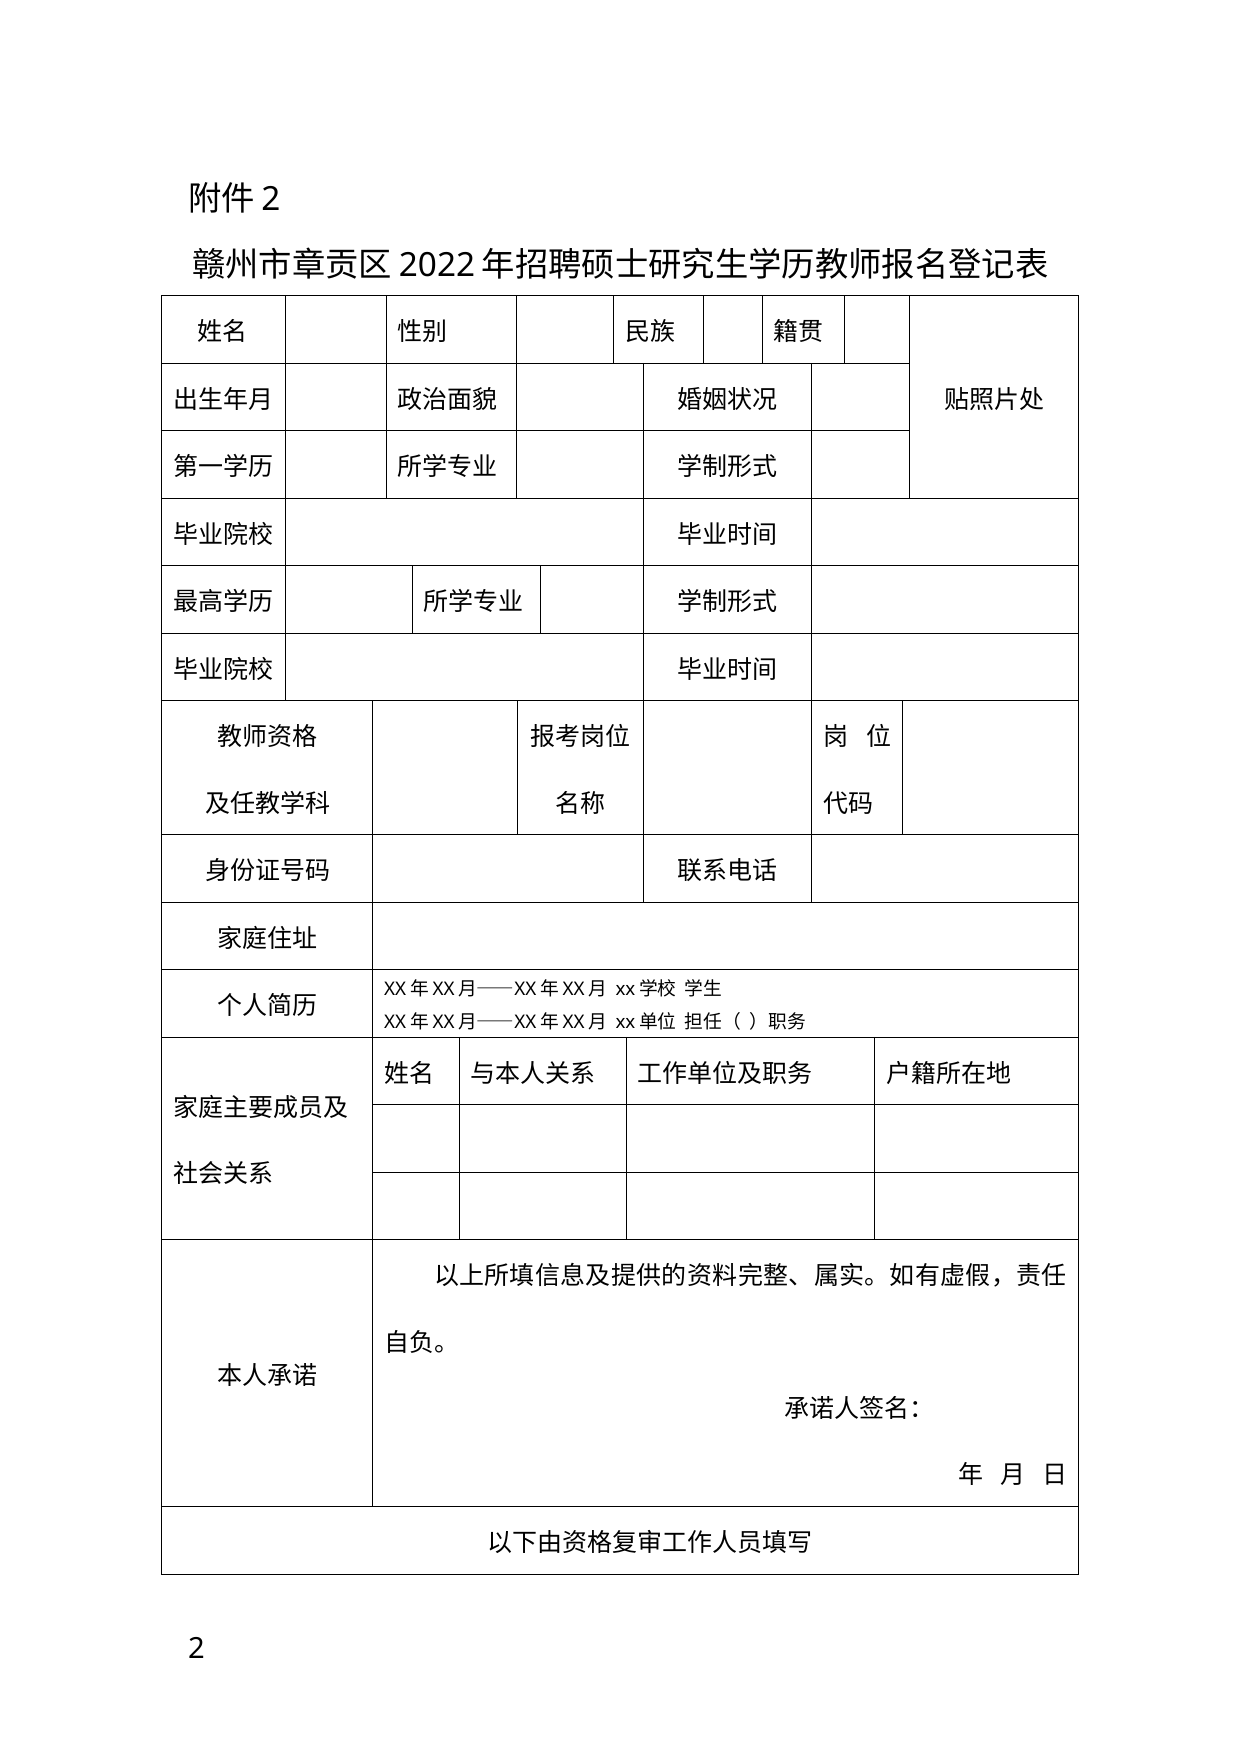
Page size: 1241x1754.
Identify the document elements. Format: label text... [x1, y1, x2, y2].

table_cell 教师资格 及任教学科 [162, 701, 372, 834]
table_cell 与本人关系 [460, 1038, 626, 1104]
table_cell 岗位代码 [812, 701, 902, 834]
table_cell 毕业院校 [162, 499, 285, 565]
table_cell 婚姻状况 [644, 364, 811, 430]
table_cell 毕业院校 [162, 634, 285, 700]
table_cell 以上所填信息及提供的资料完整、属实。如有虚假，责任自负。 承诺人签名： 年 月 日 [373, 1240, 1078, 1506]
table_cell 学制形式 [644, 431, 811, 498]
table_header [704, 296, 762, 363]
table_cell [812, 431, 909, 498]
table_header 性别 [387, 296, 516, 363]
table_cell [627, 1173, 874, 1239]
table_header 贴照片处 [910, 296, 1078, 498]
table_cell [812, 566, 1078, 633]
table_cell [517, 364, 643, 430]
table_cell [373, 835, 643, 902]
table_cell [286, 566, 412, 633]
table_cell [541, 566, 643, 633]
table_cell 本人承诺 [162, 1240, 372, 1506]
table_cell [812, 499, 1078, 565]
table_cell 毕业时间 [644, 634, 811, 700]
table_cell [812, 835, 1078, 902]
table_cell 户籍所在地 [875, 1038, 1078, 1104]
table_header 民族 [614, 296, 703, 363]
table_header [517, 296, 613, 363]
table_cell [460, 1173, 626, 1239]
table_cell 家庭主要成员及社会关系 [162, 1038, 372, 1239]
table_cell [373, 701, 517, 834]
table_cell 所学专业 [413, 566, 540, 633]
table_cell [903, 701, 1078, 834]
table_cell [286, 364, 386, 430]
table_header 籍贯 [763, 296, 844, 363]
table_header 姓名 [162, 296, 285, 363]
table_cell XX年XX月——XX年XX月 xx学校 学生 XX年XX月——XX年XX月 xx单位 担任（ ）职务 [373, 970, 1078, 1037]
table_cell [627, 1105, 874, 1172]
table_cell [460, 1105, 626, 1172]
table_cell [373, 1105, 459, 1172]
table_cell [373, 1173, 459, 1239]
table_cell 第一学历 [162, 431, 285, 498]
table_cell 所学专业 [387, 431, 516, 498]
table_cell [373, 903, 1078, 969]
table_cell 身份证号码 [162, 835, 372, 902]
table_cell 学制形式 [644, 566, 811, 633]
table_cell [517, 431, 643, 498]
table_cell [286, 634, 643, 700]
table_cell [286, 499, 643, 565]
table_cell [812, 634, 1078, 700]
table_header [286, 296, 386, 363]
table_cell 出生年月 [162, 364, 285, 430]
table_cell [875, 1105, 1078, 1172]
table_cell 个人简历 [162, 970, 372, 1037]
table_header [845, 296, 909, 363]
table_cell [644, 701, 811, 834]
table_cell [875, 1173, 1078, 1239]
table_cell 政治面貌 [387, 364, 516, 430]
text 附件2 [188, 162, 1052, 229]
table_cell 家庭住址 [162, 903, 372, 969]
table_cell 姓名 [373, 1038, 459, 1104]
table_cell 报考岗位名称 [518, 701, 643, 834]
table_cell [286, 431, 386, 498]
table_cell 最高学历 [162, 566, 285, 633]
table_cell 毕业时间 [644, 499, 811, 565]
table_cell 工作单位及职务 [627, 1038, 874, 1104]
table_cell 联系电话 [644, 835, 811, 902]
table_cell [812, 364, 909, 430]
table_cell 以下由资格复审工作人员填写 [162, 1507, 1078, 1574]
text 赣州市章贡区2022年招聘硕士研究生学历教师报名登记表 [188, 229, 1052, 295]
